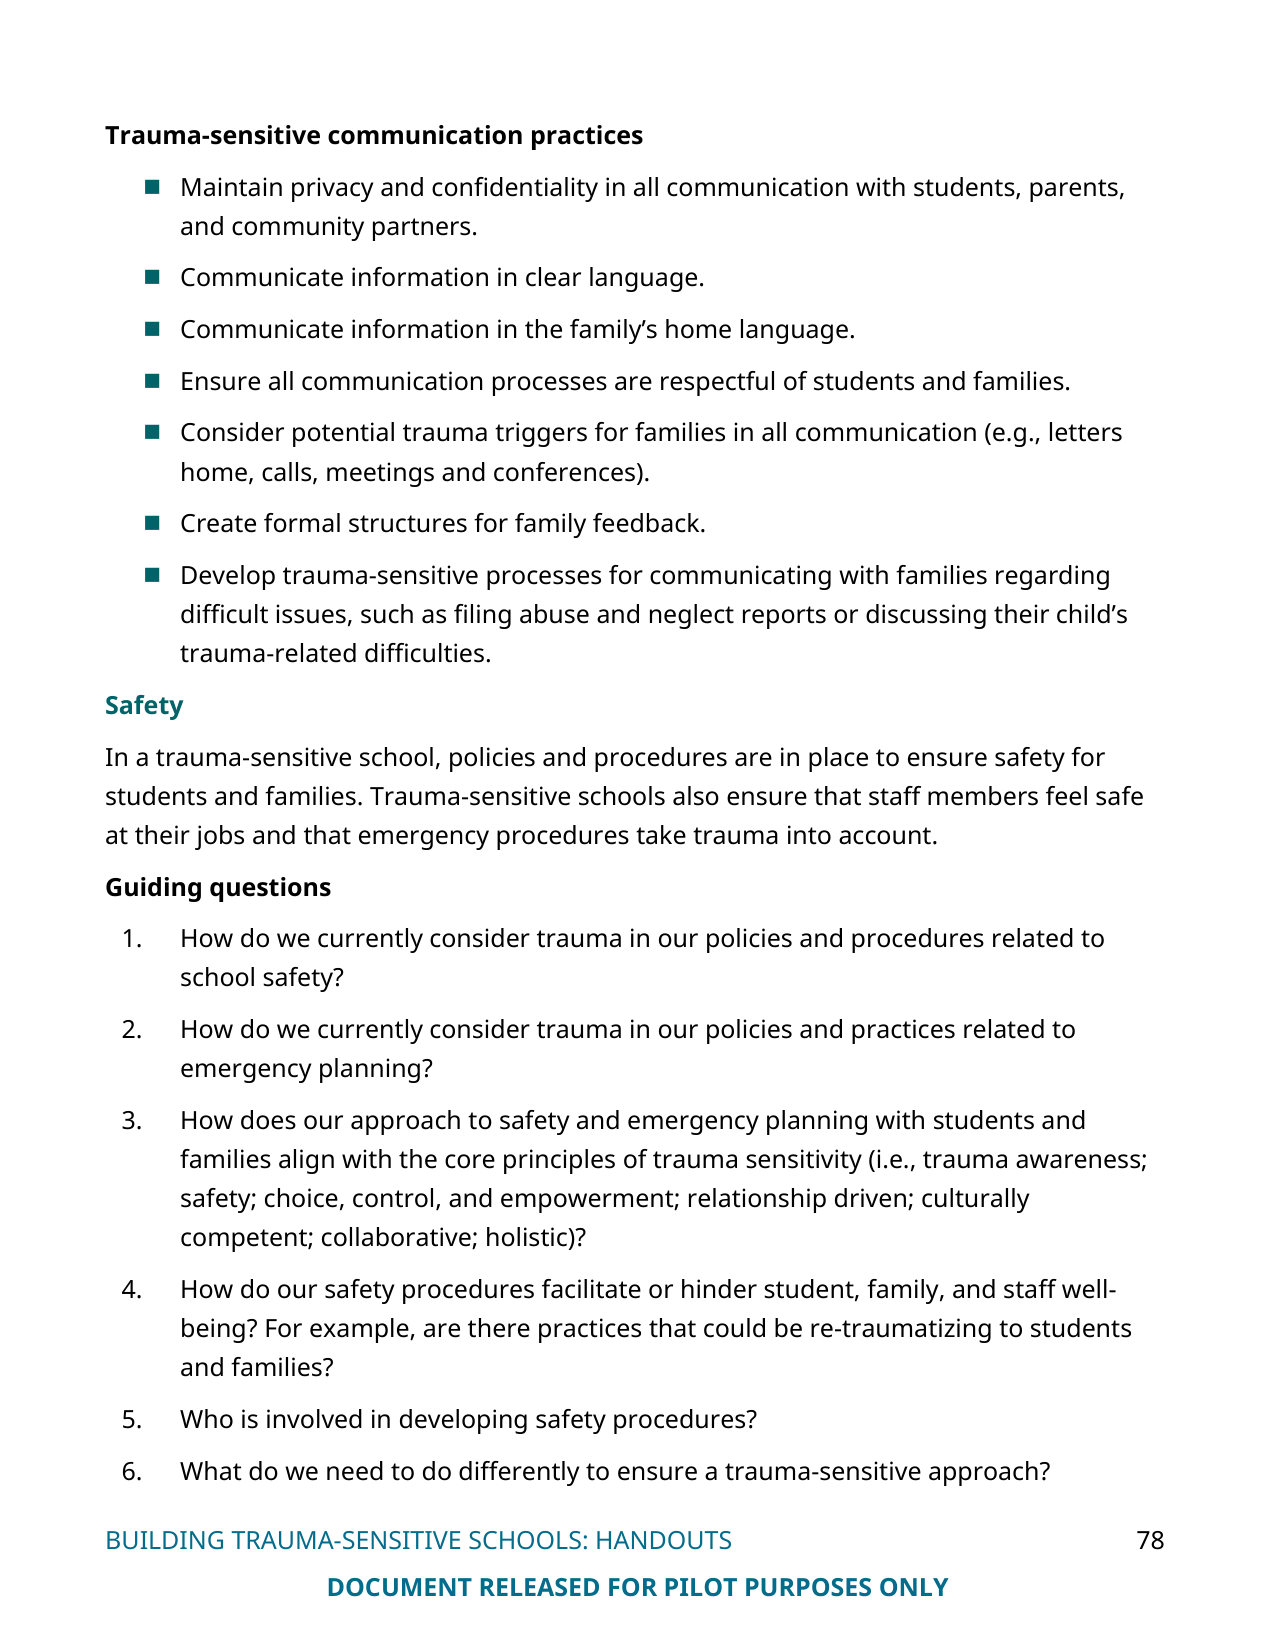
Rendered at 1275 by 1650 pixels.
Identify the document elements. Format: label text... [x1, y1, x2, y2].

subtitle Safety [105, 687, 1170, 722]
list Create formal structures for family feedback. [142, 506, 1170, 540]
list Communicate information in the family’s home language. [142, 312, 1170, 346]
list How do our safety procedures facilitate or hinder student, family, and staff well-being? For example, are there practices that could be re-traumatizing to students and families? [142, 1272, 1170, 1384]
list Ensure all communication processes are respectful of students and families. [142, 363, 1170, 397]
list Consider potential trauma triggers for families in all communication (e.g., letters home, calls, meetings and conferences). [142, 415, 1170, 488]
list Who is involved in developing safety procedures? [142, 1402, 1170, 1436]
list What do we need to do differently to ensure a trauma-sensitive approach? [142, 1453, 1170, 1487]
list Develop trauma-sensitive processes for communicating with families regarding difficult issues, such as filing abuse and neglect reports or discussing their child’s trauma-related difficulties. [142, 557, 1170, 670]
list How does our approach to safety and emergency planning with students and families align with the core principles of trauma sensitivity (i.e., trauma awareness; safety; choice, control, and empowerment; relationship driven; culturally competent; collaborative; holistic)? [142, 1102, 1170, 1254]
text In a trauma-sensitive school, policies and procedures are in place to ensure safety for students and families. Trauma-sensitive schools also ensure that staff members feel safe at their jobs and that emergency procedures take trauma into account. [105, 739, 1170, 852]
list How do we currently consider trauma in our policies and procedures related to school safety? [142, 921, 1170, 994]
text Guiding questions [105, 869, 1170, 903]
text Trauma-sensitive communication practices [105, 117, 1170, 152]
list Maintain privacy and confidentiality in all communication with students, parents, and community partners. [142, 169, 1170, 242]
list How do we currently consider trauma in our policies and practices related to emergency planning? [142, 1012, 1170, 1085]
list Communicate information in clear language. [142, 260, 1170, 294]
